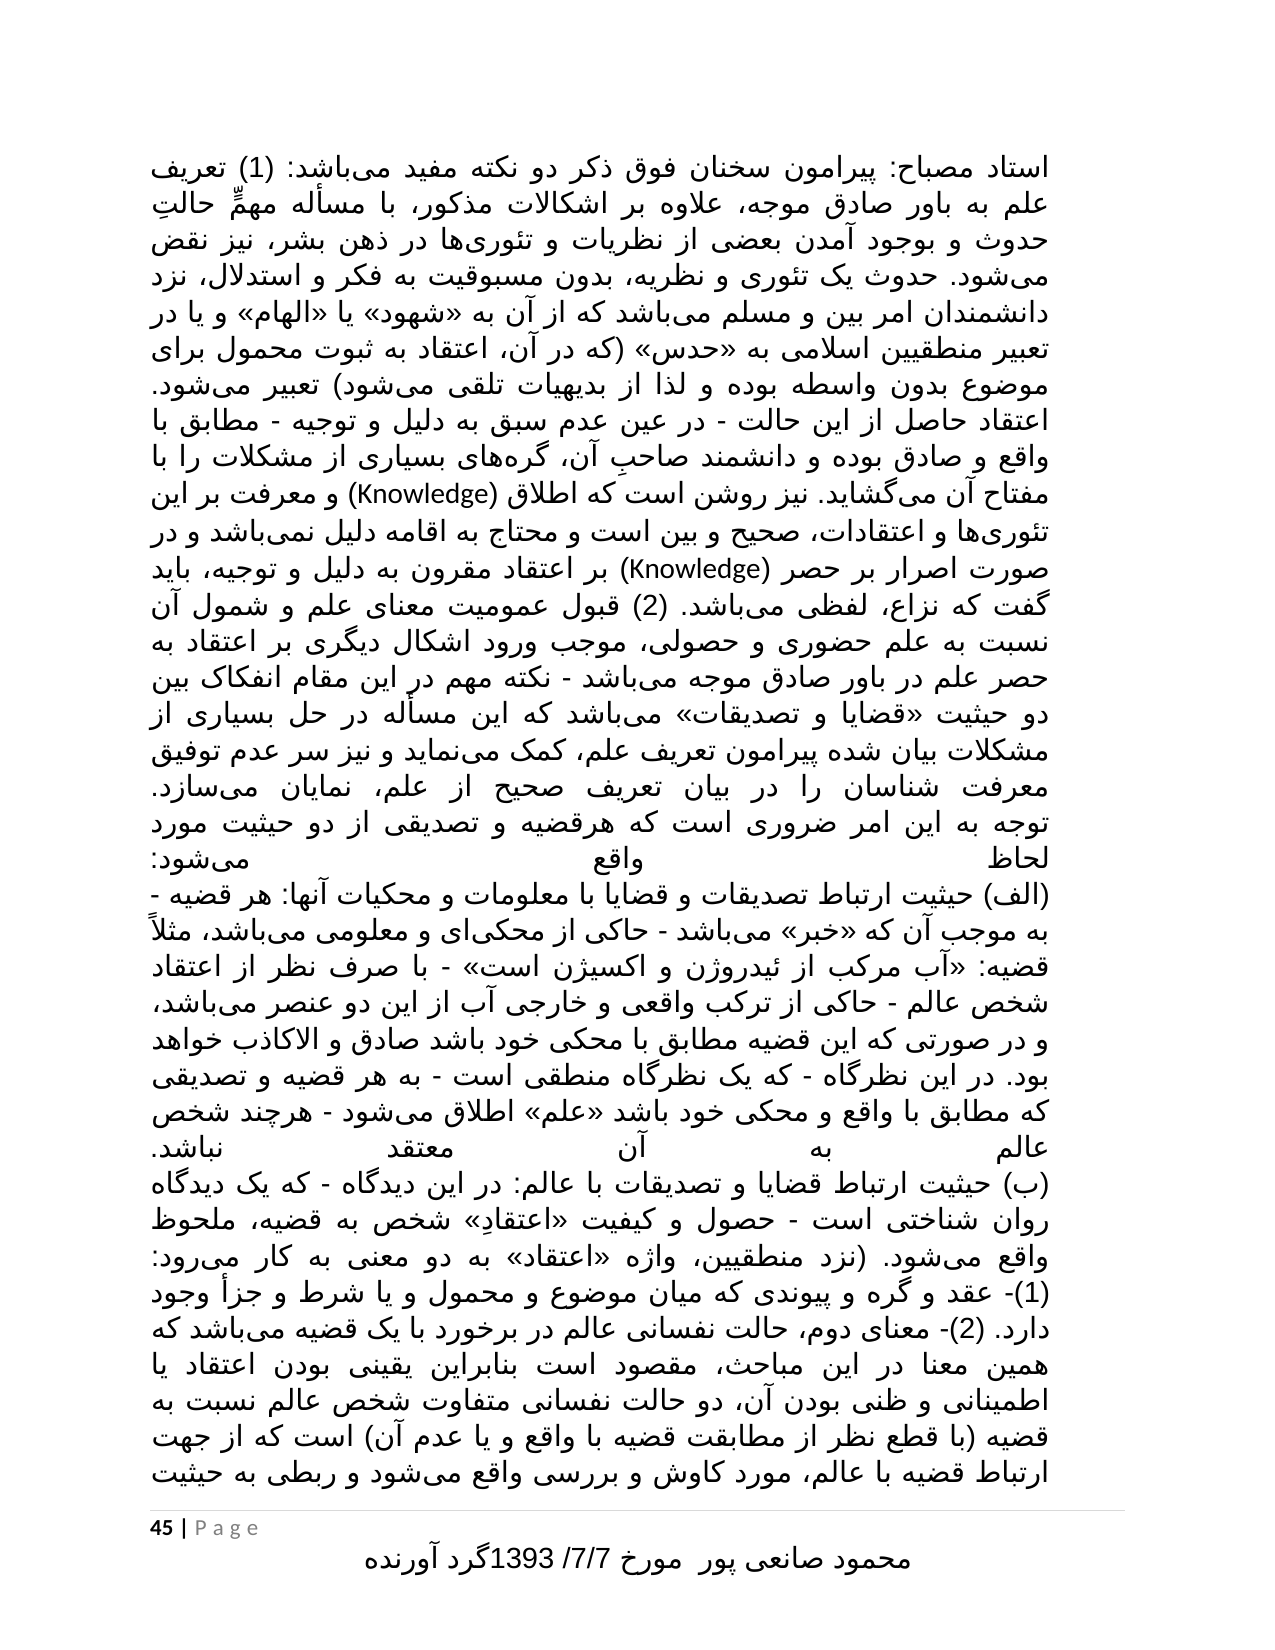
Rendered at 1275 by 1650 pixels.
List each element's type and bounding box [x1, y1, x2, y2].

list [150, 150, 1050, 1489]
